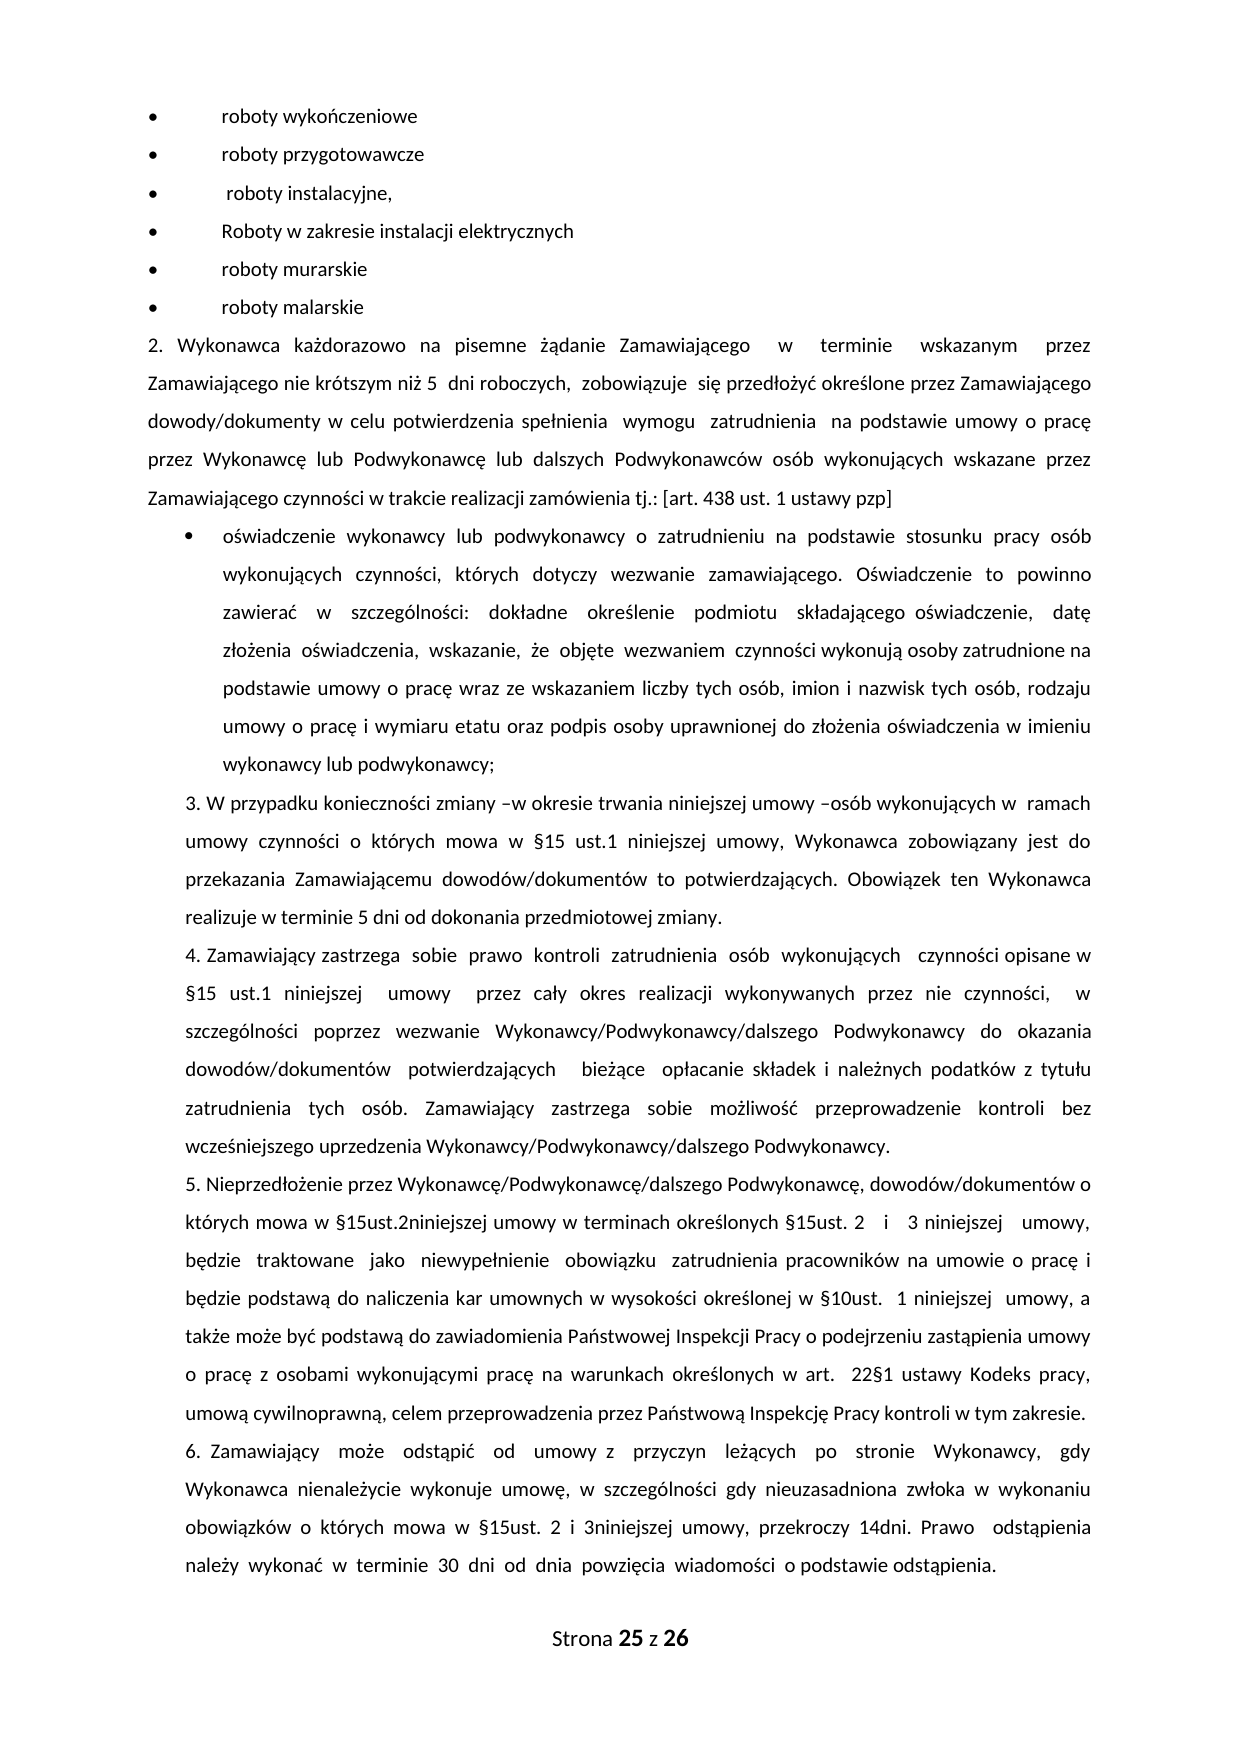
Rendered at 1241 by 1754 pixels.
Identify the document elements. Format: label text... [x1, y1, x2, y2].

text 5. Nieprzedłożenie przez Wykonawcę/Podwykonawcę/dalszego Podwykonawcę, dowodów/dokumentów o których mowa w §15ust.2niniejszej umowy w terminach określonych §15ust. 2 i 3 niniejszej umowy, będzie traktowane jako niewypełnienie obowiązku zatrudnienia pracowników na umowie o pracę i będzie podstawą do naliczenia kar umownych w wysokości określonej w §10ust. 1 niniejszej umowy, a także może być podstawą do zawiadomienia Państwowej Inspekcji Pracy o podejrzeniu zastąpienia umowy o pracę z osobami wykonującymi pracę na warunkach określonych w art. 22§1 ustawy Kodeks pracy, umową cywilnoprawną, celem przeprowadzenia przez Państwową Inspekcję Pracy kontroli w tym zakresie. [185, 1171, 1093, 1425]
text 4. Zamawiający zastrzega sobie prawo kontroli zatrudnienia osób wykonujących czynności opisane w §15 ust.1 niniejszej umowy przez cały okres realizacji wykonywanych przez nie czynności, w szczególności poprzez wezwanie Wykonawcy/Podwykonawcy/dalszego Podwykonawcy do okazania dowodów/dokumentów potwierdzających bieżące opłacanie składek i należnych podatków z tytułu zatrudnienia tych osób. Zamawiający zastrzega sobie możliwość przeprowadzenie kontroli bez wcześniejszego uprzedzenia Wykonawcy/Podwykonawcy/dalszego Podwykonawcy. [185, 942, 1093, 1158]
text • roboty instalacyjne, [148, 180, 1093, 205]
text • roboty wykończeniowe [148, 103, 1093, 129]
text • roboty murarskie [148, 256, 1093, 281]
text 3. W przypadku konieczności zmiany –w okresie trwania niniejszej umowy –osób wykonujących w ramach umowy czynności o których mowa w §15 ust.1 niniejszej umowy, Wykonawca zobowiązany jest do przekazania Zamawiającemu dowodów/dokumentów to potwierdzających. Obowiązek ten Wykonawca realizuje w terminie 5 dni od dokonania przedmiotowej zmiany. [185, 790, 1093, 929]
text • roboty przygotowawcze [148, 142, 1093, 167]
text 2. Wykonawca każdorazowo na pisemne żądanie Zamawiającego w terminie wskazanym przez Zamawiającego nie krótszym niż 5 dni roboczych, zobowiązuje się przedłożyć określone przez Zamawiającego dowody/dokumenty w celu potwierdzenia spełnienia wymogu zatrudnienia na podstawie umowy o pracę przez Wykonawcę lub Podwykonawcę lub dalszych Podwykonawców osób wykonujących wskazane przez Zamawiającego czynności w trakcie realizacji zamówienia tj.: [art. 438 ust. 1 ustawy pzp] [148, 332, 1093, 510]
text • Roboty w zakresie instalacji elektrycznych [148, 218, 1093, 243]
text • roboty malarskie [148, 294, 1093, 319]
list oświadczenie wykonawcy lub podwykonawcy o zatrudnieniu na podstawie stosunku pracy osób wykonujących czynności, których dotyczy wezwanie zamawiającego. Oświadczenie to powinno zawierać w szczególności: dokładne określenie podmiotu składającego oświadczenie, datę złożenia oświadczenia, wskazanie, że objęte wezwaniem czynności wykonują osoby zatrudnione na podstawie umowy o pracę wraz ze wskazaniem liczby tych osób, imion i nazwisk tych osób, rodzaju umowy o pracę i wymiaru etatu oraz podpis osoby uprawnionej do złożenia oświadczenia w imieniu wykonawcy lub podwykonawcy; [185, 523, 1093, 777]
text 6. Zamawiający może odstąpić od umowy z przyczyn leżących po stronie Wykonawcy, gdy Wykonawca nienależycie wykonuje umowę, w szczególności gdy nieuzasadniona zwłoka w wykonaniu obowiązków o których mowa w §15ust. 2 i 3niniejszej umowy, przekroczy 14dni. Prawo odstąpienia należy wykonać w terminie 30 dni od dnia powzięcia wiadomości o podstawie odstąpienia. [185, 1438, 1093, 1578]
